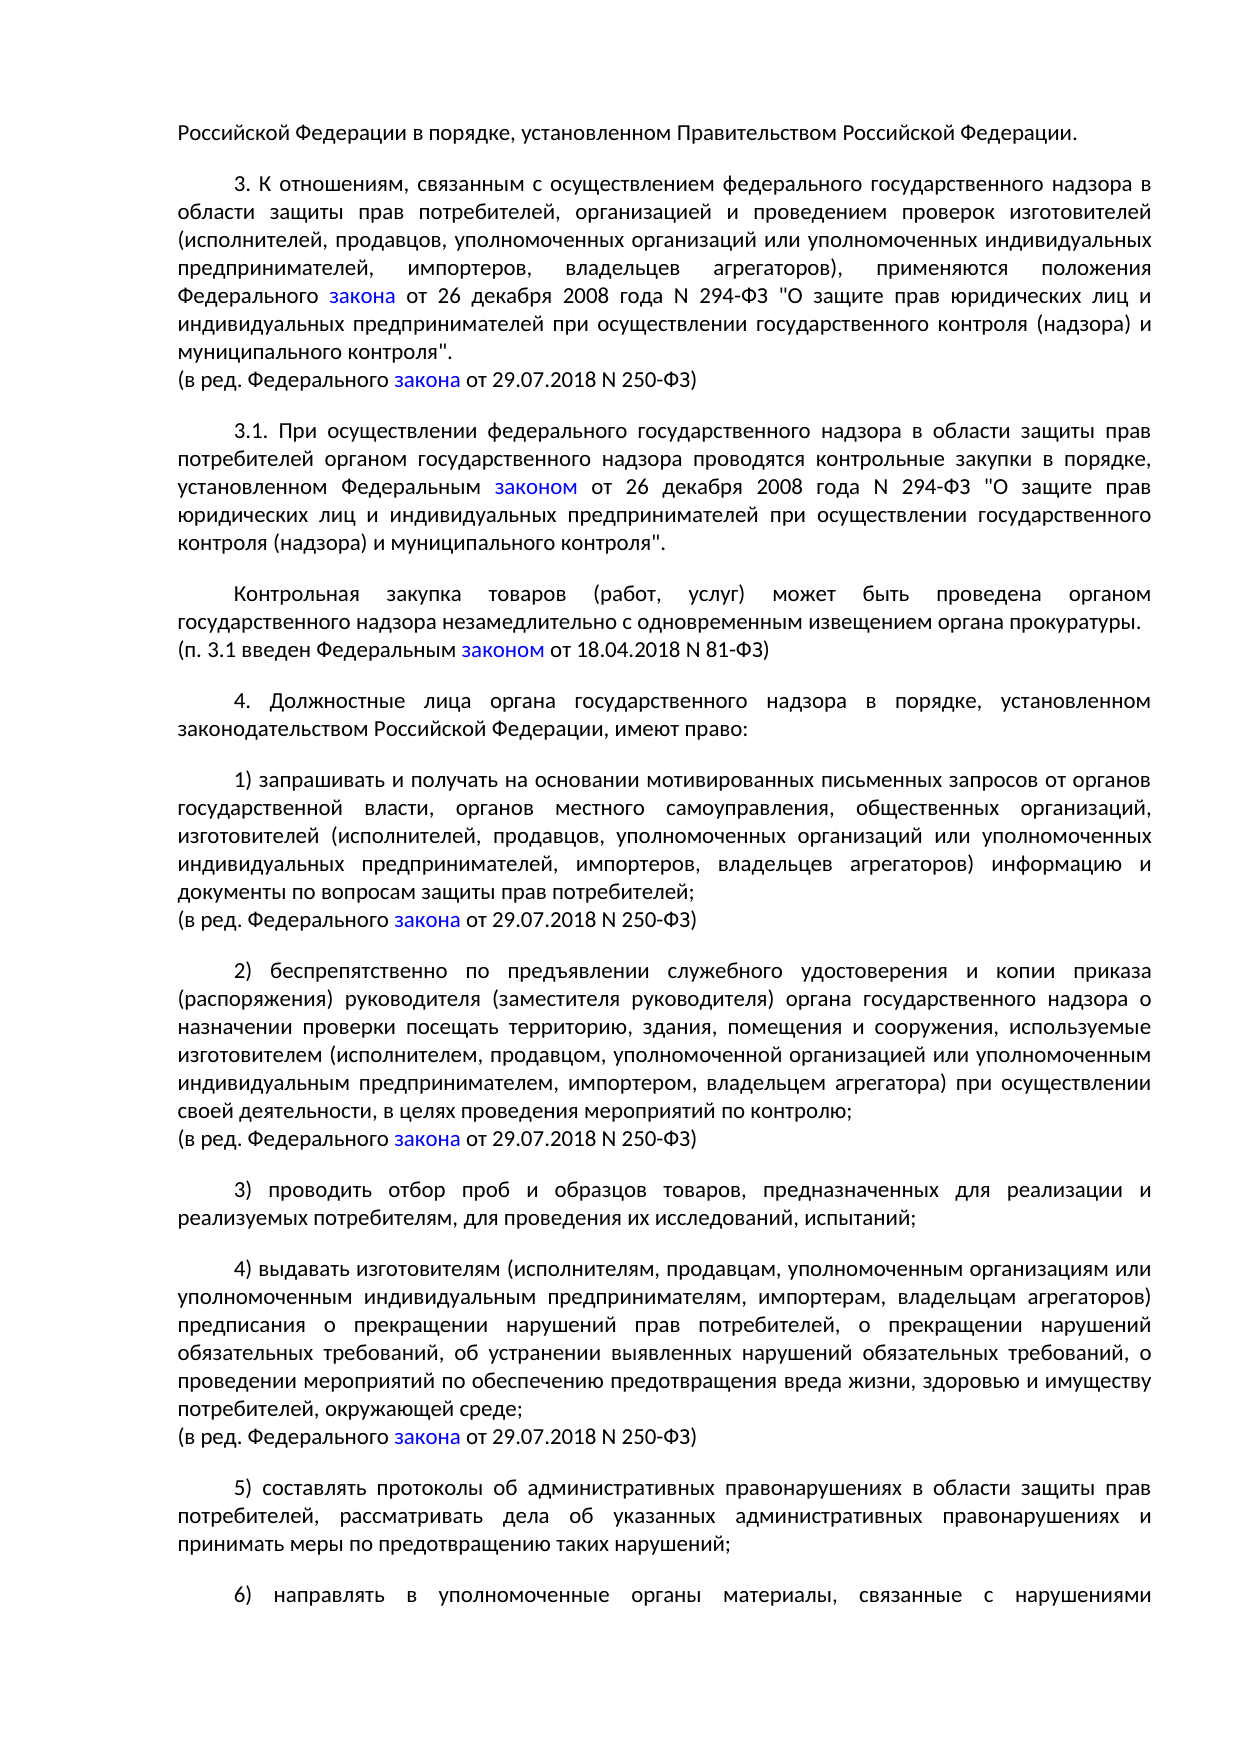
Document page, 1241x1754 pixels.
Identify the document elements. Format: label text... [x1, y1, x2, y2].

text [177, 1580, 1152, 1608]
text 5) составлять протоколы об административных правонарушениях в области защиты прав потребителей, рассматривать дела об указанных административных правонарушениях и принимать меры по предотвращению таких нарушений; [177, 1473, 1152, 1557]
text 3. К отношениям, связанным с осуществлением федерального государственного надзора в области защиты прав потребителей, организацией и проведением проверок изготовителей (исполнителей, продавцов, уполномоченных организаций или уполномоченных индивидуальных предпринимателей, импортеров, владельцев агрегаторов), применяются положения Федерального закона от 26 декабря 2008 года N 294-ФЗ "О защите прав юридических лиц и индивидуальных предпринимателей при осуществлении государственного контроля (надзора) и муниципального контроля". [177, 169, 1152, 365]
text 2) беспрепятственно по предъявлении служебного удостоверения и копии приказа (распоряжения) руководителя (заместителя руководителя) органа государственного надзора о назначении проверки посещать территорию, здания, помещения и сооружения, используемые изготовителем (исполнителем, продавцом, уполномоченной организацией или уполномоченным индивидуальным предпринимателем, импортером, владельцем агрегатора) при осуществлении своей деятельности, в целях проведения мероприятий по контролю; [177, 956, 1152, 1124]
text (в ред. Федерального закона от 29.07.2018 N 250-ФЗ) [177, 905, 1152, 933]
text (в ред. Федерального закона от 29.07.2018 N 250-ФЗ) [177, 365, 1152, 393]
text Контрольная закупка товаров (работ, услуг) может быть проведена органом государственного надзора незамедлительно с одновременным извещением органа прокуратуры. [177, 579, 1152, 635]
text (п. 3.1 введен Федеральным законом от 18.04.2018 N 81-ФЗ) [177, 635, 1152, 663]
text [177, 118, 1152, 146]
text (в ред. Федерального закона от 29.07.2018 N 250-ФЗ) [177, 1124, 1152, 1152]
text 4) выдавать изготовителям (исполнителям, продавцам, уполномоченным организациям или уполномоченным индивидуальным предпринимателям, импортерам, владельцам агрегаторов) предписания о прекращении нарушений прав потребителей, о прекращении нарушений обязательных требований, об устранении выявленных нарушений обязательных требований, о проведении мероприятий по обеспечению предотвращения вреда жизни, здоровью и имуществу потребителей, окружающей среде; [177, 1254, 1152, 1422]
text (в ред. Федерального закона от 29.07.2018 N 250-ФЗ) [177, 1422, 1152, 1450]
text 1) запрашивать и получать на основании мотивированных письменных запросов от органов государственной власти, органов местного самоуправления, общественных организаций, изготовителей (исполнителей, продавцов, уполномоченных организаций или уполномоченных индивидуальных предпринимателей, импортеров, владельцев агрегаторов) информацию и документы по вопросам защиты прав потребителей; [177, 765, 1152, 905]
text 3.1. При осуществлении федерального государственного надзора в области защиты прав потребителей органом государственного надзора проводятся контрольные закупки в порядке, установленном Федеральным законом от 26 декабря 2008 года N 294-ФЗ "О защите прав юридических лиц и индивидуальных предпринимателей при осуществлении государственного контроля (надзора) и муниципального контроля". [177, 416, 1152, 556]
text 3) проводить отбор проб и образцов товаров, предназначенных для реализации и реализуемых потребителям, для проведения их исследований, испытаний; [177, 1175, 1152, 1231]
text 4. Должностные лица органа государственного надзора в порядке, установленном законодательством Российской Федерации, имеют право: [177, 686, 1152, 742]
